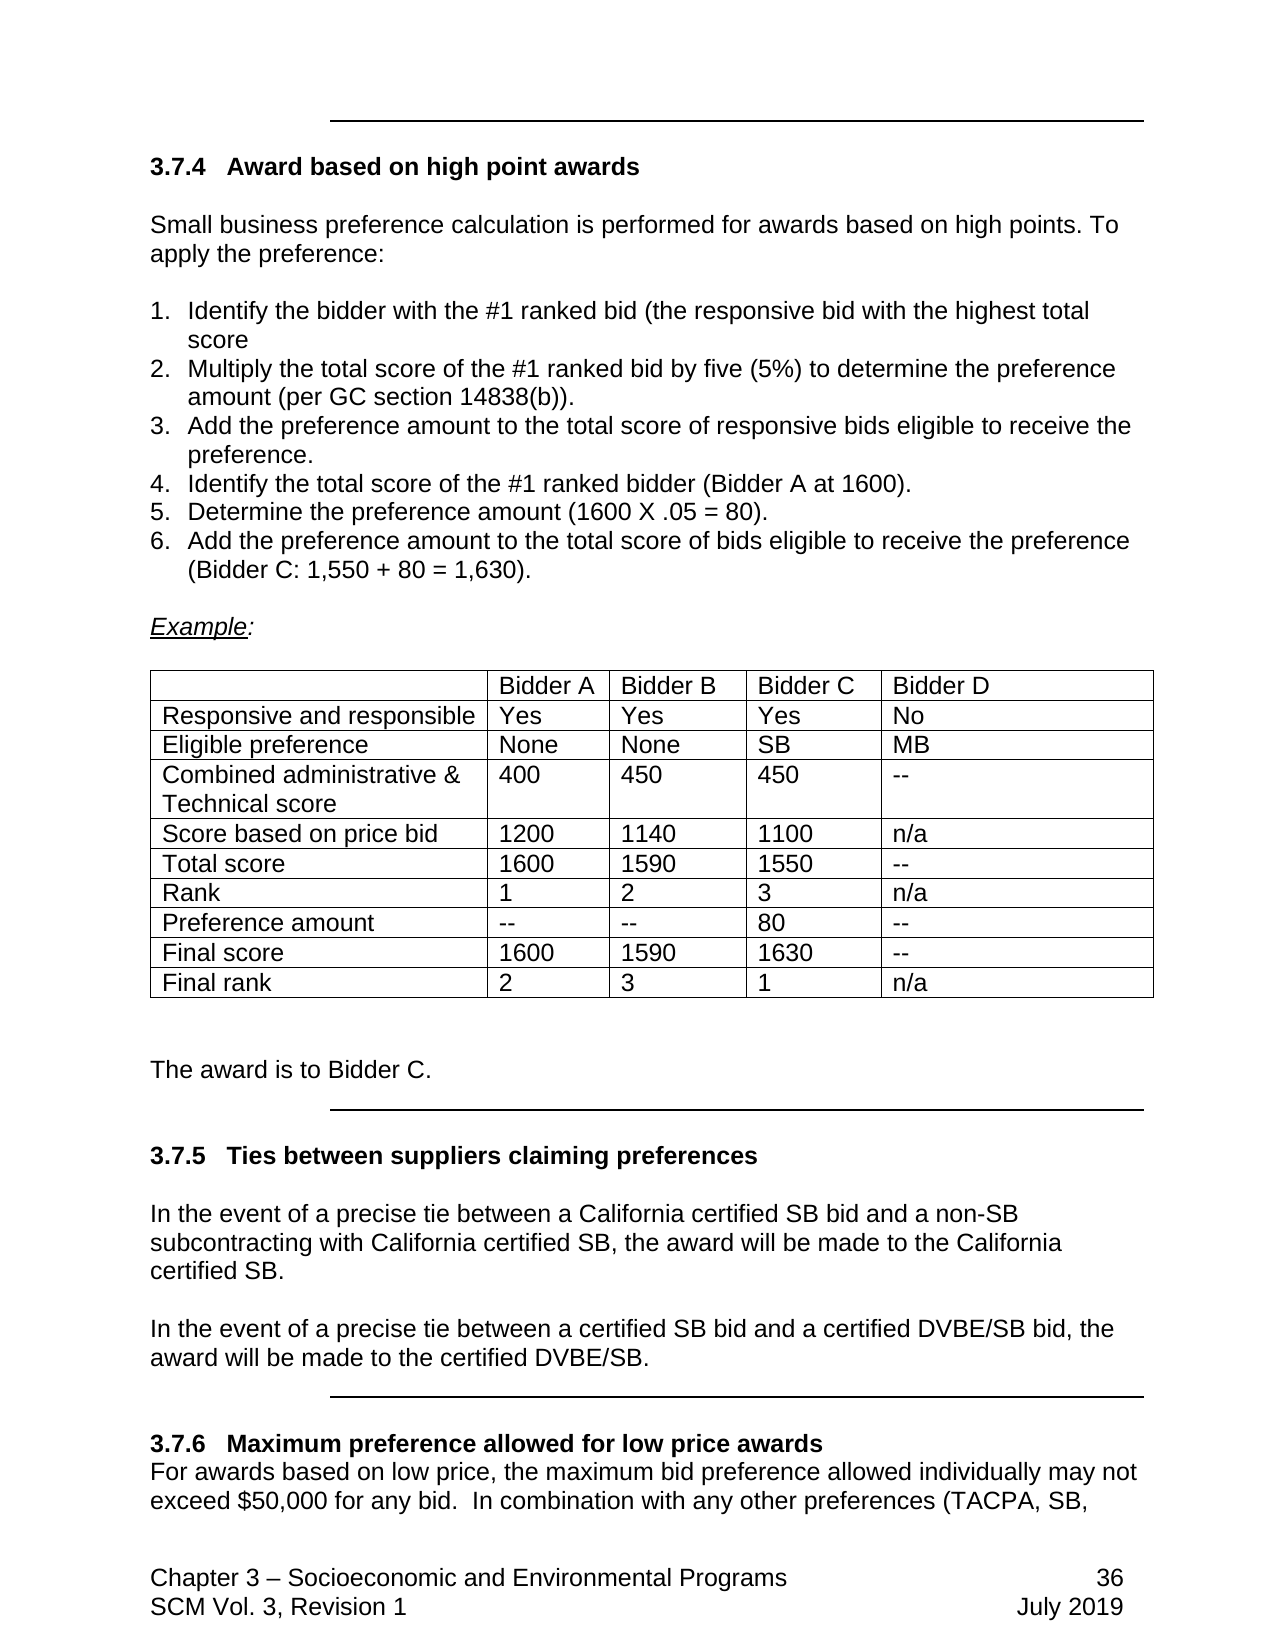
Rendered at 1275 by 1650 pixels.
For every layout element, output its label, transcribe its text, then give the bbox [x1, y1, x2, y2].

table_cell 1590 [610, 938, 746, 967]
table_cell -- [882, 938, 1153, 967]
table_header [151, 671, 487, 700]
table_cell 1600 [488, 938, 609, 967]
list Multiply the total score of the #1 ranked bid by five (5%) to determine the preference amount (per GC section 14838(b)). [150, 354, 1144, 411]
table_cell Yes [610, 701, 746, 729]
text In the event of a precise tie between a California certified SB bid and a non-SB subcontracting with California certified SB, the award will be made to the California certified SB. [150, 1199, 1144, 1285]
table_cell 1590 [610, 849, 746, 877]
table_cell MB [882, 731, 1153, 759]
table_cell Final score [151, 938, 487, 967]
table_cell 400 [488, 760, 609, 818]
table_cell 450 [610, 760, 746, 818]
table_cell -- [882, 849, 1153, 877]
table_cell Yes [488, 701, 609, 729]
table_cell 450 [747, 760, 881, 818]
table_cell 2 [488, 968, 609, 997]
table_cell 2 [610, 879, 746, 907]
table_cell Total score [151, 849, 487, 877]
table_cell -- [488, 908, 609, 937]
text The award is to Bidder C. [150, 1055, 1144, 1084]
table_cell 1100 [747, 819, 881, 848]
table_cell 1140 [610, 819, 746, 848]
table_cell 3 [610, 968, 746, 997]
table_cell SB [747, 731, 881, 759]
text Small business preference calculation is performed for awards based on high points. To apply the preference: [150, 210, 1144, 267]
subtitle 3.7.5 Ties between suppliers claiming preferences [150, 1141, 1144, 1170]
table_cell 1550 [747, 849, 881, 877]
table_cell -- [610, 908, 746, 937]
table_header Bidder C [747, 671, 881, 700]
text Example: [150, 612, 1144, 641]
table_cell 1 [488, 879, 609, 907]
table_cell 1630 [747, 938, 881, 967]
table_cell None [488, 731, 609, 759]
table_header Bidder B [610, 671, 746, 700]
table_cell Score based on price bid [151, 819, 487, 848]
table_cell -- [882, 908, 1153, 937]
table_cell 80 [747, 908, 881, 937]
table_cell Preference amount [151, 908, 487, 937]
table_cell n/a [882, 879, 1153, 907]
table_header Bidder A [488, 671, 609, 700]
list Add the preference amount to the total score of bids eligible to receive the preference (Bidder C: 1,550 + 80 = 1,630). [150, 526, 1144, 584]
list Add the preference amount to the total score of responsive bids eligible to receive the preference. [150, 411, 1144, 469]
list Identify the total score of the #1 ranked bidder (Bidder A at 1600). [150, 469, 1144, 497]
list Identify the bidder with the #1 ranked bid (the responsive bid with the highest total score [150, 296, 1144, 354]
table_cell -- [882, 760, 1153, 818]
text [150, 1457, 1144, 1515]
table_cell n/a [882, 819, 1153, 848]
table_header Bidder D [882, 671, 1153, 700]
table_cell n/a [882, 968, 1153, 997]
list Determine the preference amount (1600 X .05 = 80). [150, 497, 1144, 526]
table_cell 1 [747, 968, 881, 997]
table_cell None [610, 731, 746, 759]
text In the event of a precise tie between a certified SB bid and a certified DVBE/SB bid, the award will be made to the certified DVBE/SB. [150, 1314, 1144, 1371]
table_cell Rank [151, 879, 487, 907]
table_cell 3 [747, 879, 881, 907]
subtitle 3.7.4 Award based on high point awards [150, 152, 1144, 181]
table_cell Final rank [151, 968, 487, 997]
table_cell Eligible preference [151, 731, 487, 759]
table_cell 1600 [488, 849, 609, 877]
table_cell Combined administrative & Technical score [151, 760, 487, 818]
table_cell No [882, 701, 1153, 729]
subtitle 3.7.6 Maximum preference allowed for low price awards [150, 1429, 1144, 1457]
table_cell Responsive and responsible [151, 701, 487, 729]
table_cell Yes [747, 701, 881, 729]
table_cell 1200 [488, 819, 609, 848]
